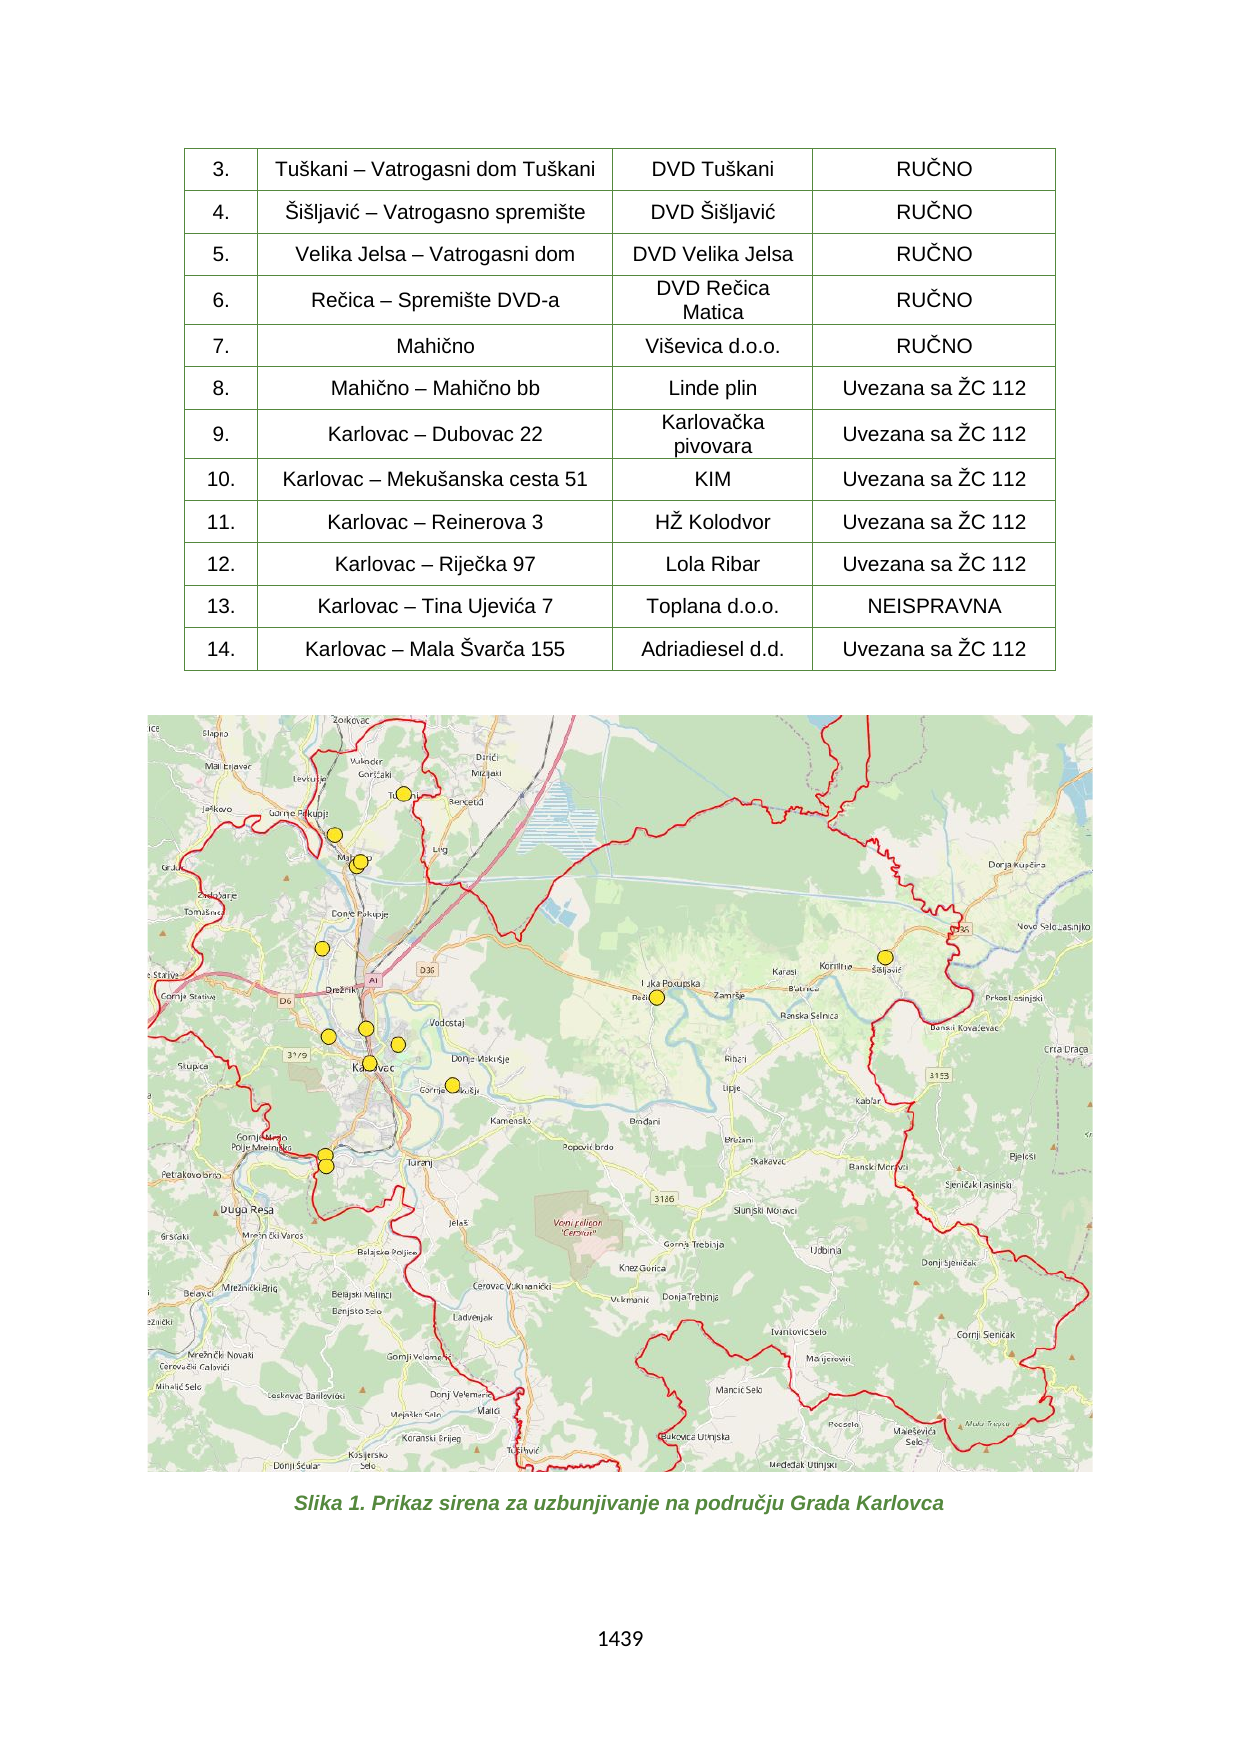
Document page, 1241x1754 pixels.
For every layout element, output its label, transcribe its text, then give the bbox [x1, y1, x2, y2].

table_cell Rečica – Spremište DVD-a [258, 276, 612, 324]
table_cell DVD Velika Jelsa [613, 234, 812, 275]
table_cell Karlovac – Mekušanska cesta 51 [258, 459, 612, 500]
table_cell Karlovac – Reinerova 3 [258, 501, 612, 542]
table_cell Uvezana sa ŽC 112 [813, 367, 1055, 408]
table_cell Uvezana sa ŽC 112 [813, 628, 1055, 669]
table_cell 3. [185, 149, 257, 190]
table_cell Uvezana sa ŽC 112 [813, 543, 1055, 585]
table_cell 7. [185, 325, 257, 366]
table_cell 6. [185, 276, 257, 324]
table_cell Viševica d.o.o. [613, 325, 812, 366]
table_cell Karlovačka pivovara [613, 410, 812, 457]
table_cell DVD Rečica Matica [613, 276, 812, 324]
table_cell 9. [185, 410, 257, 457]
table_cell RUČNO [813, 276, 1055, 324]
table_cell 12. [185, 543, 257, 585]
table_cell 10. [185, 459, 257, 500]
table_cell 8. [185, 367, 257, 408]
table_cell 5. [185, 234, 257, 275]
table_cell Šišljavić – Vatrogasno spremište [258, 191, 612, 232]
text Slika 1. Prikaz sirena za uzbunjivanje na području Grada Karlovca [148, 1491, 1093, 1514]
table_cell DVD Šišljavić [613, 191, 812, 232]
table_cell Uvezana sa ŽC 112 [813, 410, 1055, 457]
table_cell RUČNO [813, 325, 1055, 366]
picture [147, 715, 1093, 1472]
table_cell Lola Ribar [613, 543, 812, 585]
table_cell Uvezana sa ŽC 112 [813, 459, 1055, 500]
table_cell Linde plin [613, 367, 812, 408]
table_cell Tuškani – Vatrogasni dom Tuškani [258, 149, 612, 190]
table_cell 14. [185, 628, 257, 669]
table_cell RUČNO [813, 234, 1055, 275]
table_cell Mahično [258, 325, 612, 366]
table_cell Karlovac – Dubovac 22 [258, 410, 612, 457]
table_cell Karlovac – Tina Ujevića 7 [258, 586, 612, 627]
table_cell RUČNO [813, 191, 1055, 232]
table_cell Velika Jelsa – Vatrogasni dom [258, 234, 612, 275]
table_cell 4. [185, 191, 257, 232]
table_cell Uvezana sa ŽC 112 [813, 501, 1055, 542]
table_cell KIM [613, 459, 812, 500]
table_cell RUČNO [813, 149, 1055, 190]
table_cell Adriadiesel d.d. [613, 628, 812, 669]
table_cell Karlovac – Mala Švarča 155 [258, 628, 612, 669]
table_cell 13. [185, 586, 257, 627]
table_cell Karlovac – Riječka 97 [258, 543, 612, 585]
table_cell 11. [185, 501, 257, 542]
table_cell Toplana d.o.o. [613, 586, 812, 627]
table_cell HŽ Kolodvor [613, 501, 812, 542]
table_cell NEISPRAVNA [813, 586, 1055, 627]
table_cell Mahično – Mahično bb [258, 367, 612, 408]
table_cell DVD Tuškani [613, 149, 812, 190]
